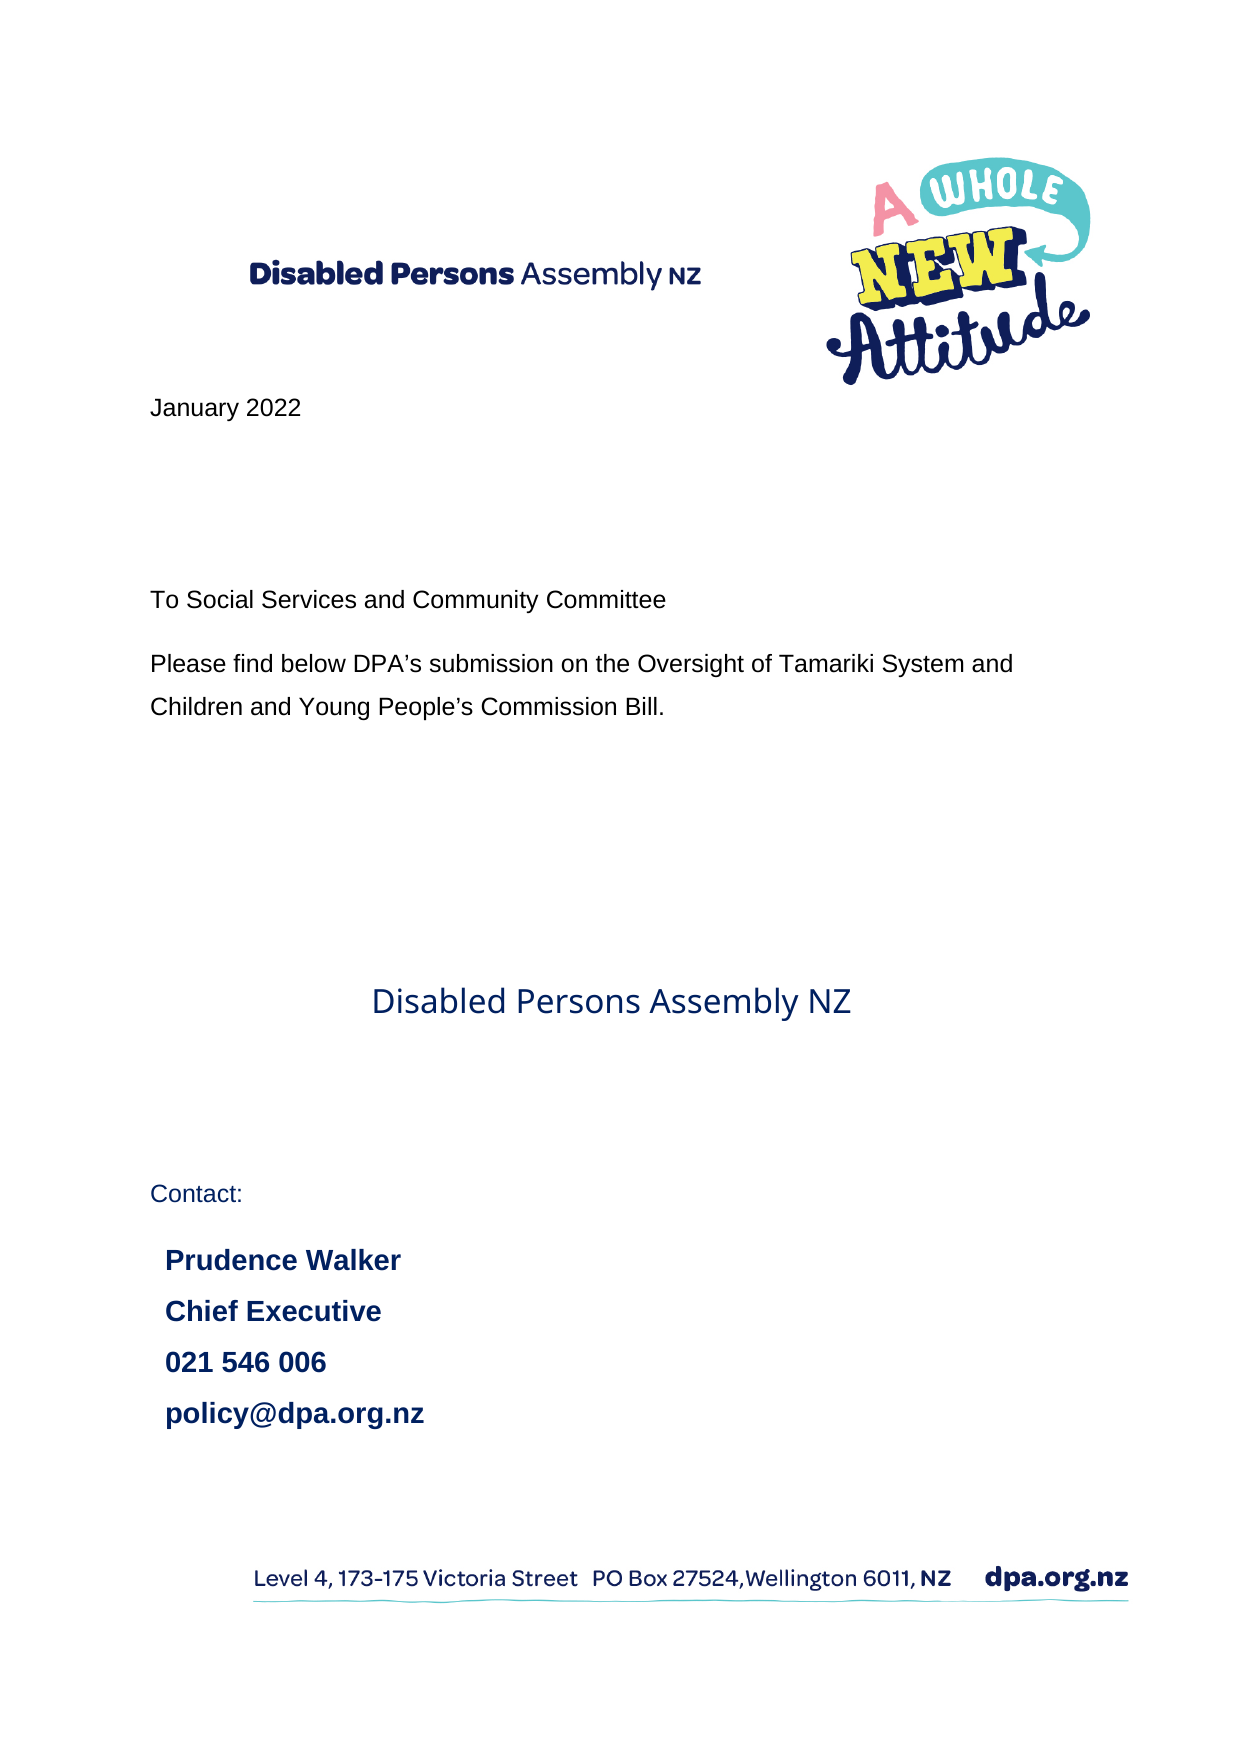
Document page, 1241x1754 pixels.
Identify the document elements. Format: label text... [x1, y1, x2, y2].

text Please find below DPA’s submission on the Oversight of Tamariki System and Children and Young People’s Commission Bill. [150, 649, 1090, 721]
text January 2022 [150, 394, 1090, 422]
picture [150, 1530, 1231, 1681]
subtitle Prudence Walker [165, 1243, 1058, 1277]
subtitle Chief Executive [165, 1294, 1058, 1328]
picture [150, 73, 1182, 394]
subtitle policy@dpa.org.nz [165, 1396, 1058, 1430]
subtitle Disabled Persons Assembly NZ [165, 978, 1058, 1023]
text To Social Services and Community Committee [150, 585, 1090, 614]
text Contact: [150, 1179, 1090, 1208]
subtitle 021 546 006 [165, 1345, 1058, 1379]
